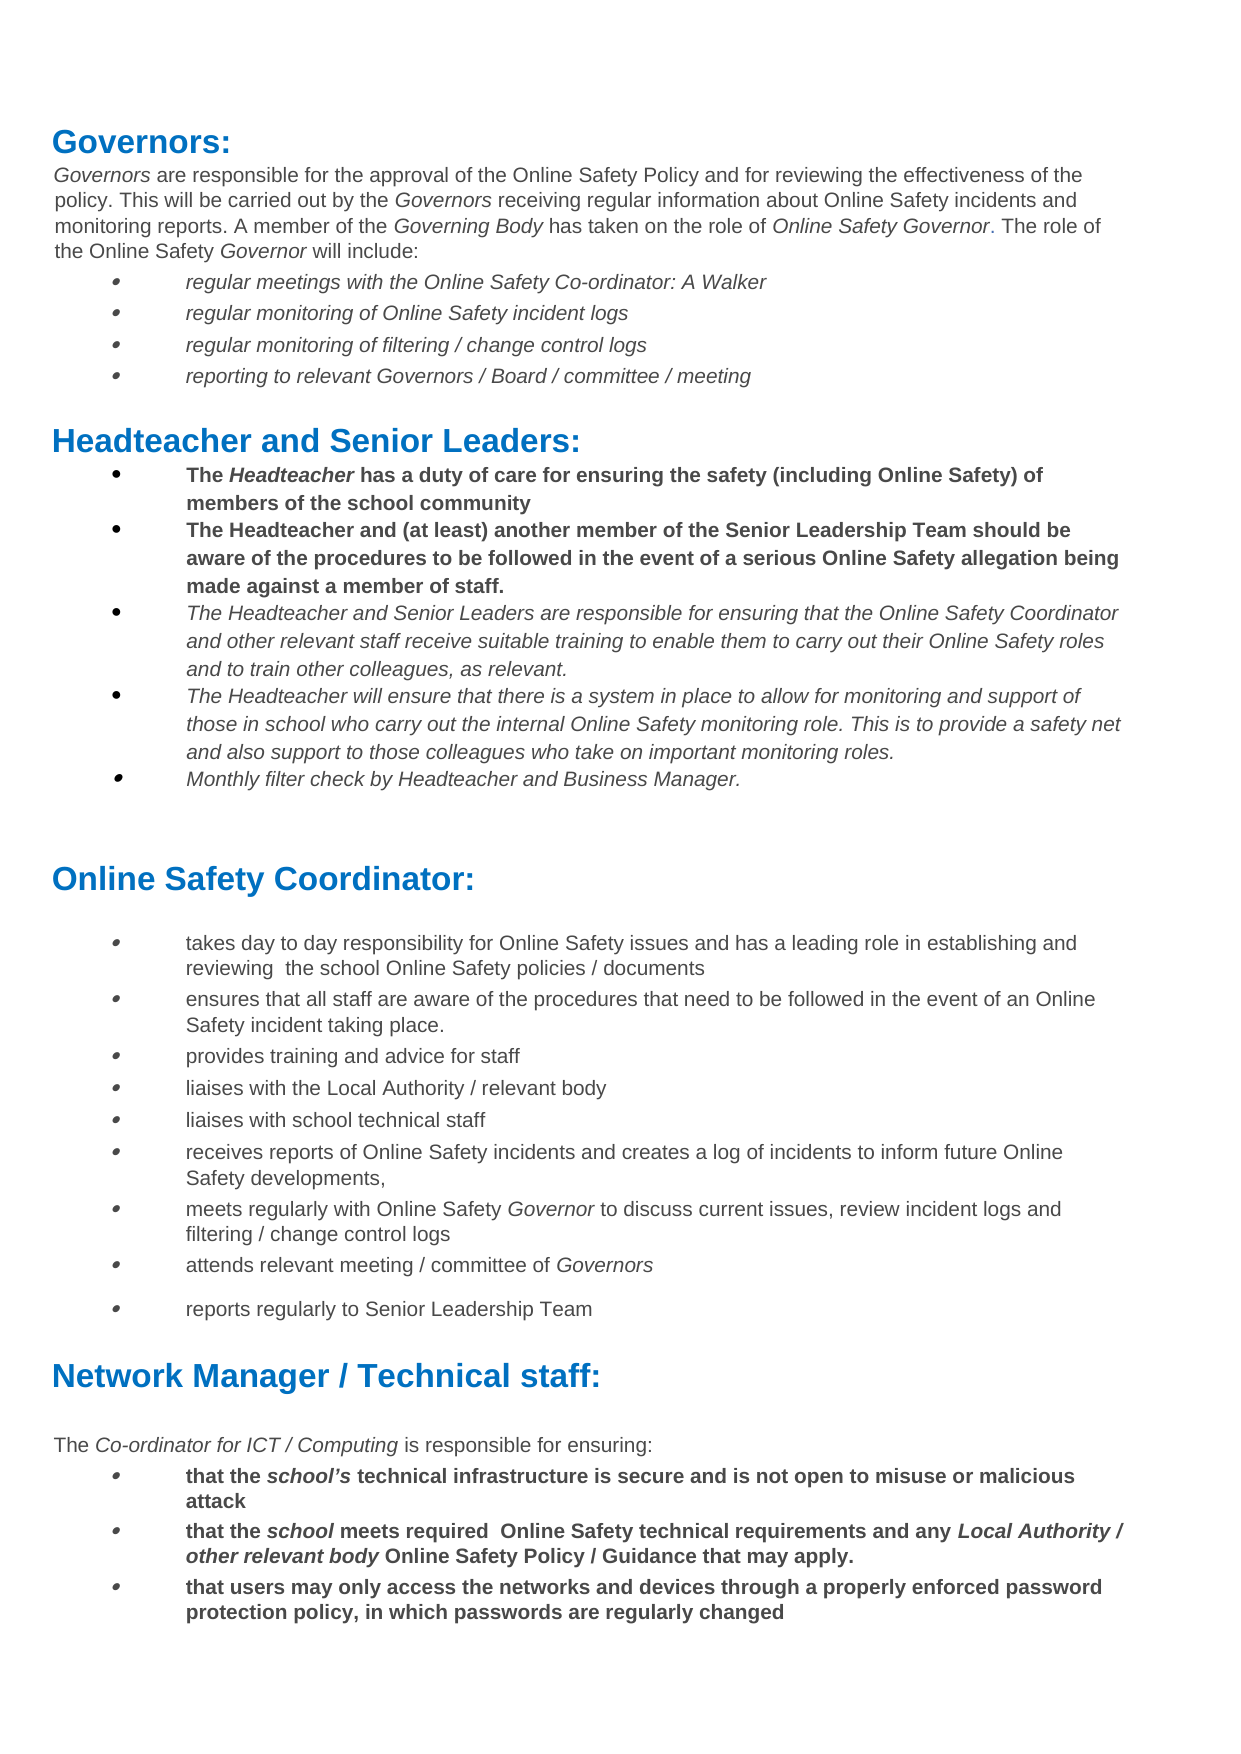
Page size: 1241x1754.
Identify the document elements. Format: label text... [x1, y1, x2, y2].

list regular monitoring of Online Safety incident logs [111, 301, 1128, 325]
text Governors are responsible for the approval of the Online Safety Policy and for reviewing the effectiveness of the policy. This will be carried out by the Governors receiving regular information about Online Safety incidents and monitoring reports. A member of the Governing Body has taken on the role of Online Safety Governor. The role of the Online Safety Governor will include: [53, 163, 1128, 262]
list regular monitoring of filtering / change control logs [111, 333, 1128, 357]
text The Co-ordinator for ICT / Computing is responsible for ensuring: [53, 1433, 1128, 1457]
list provides training and advice for staff [111, 1044, 1128, 1068]
list that users may only access the networks and devices through a properly enforced password protection policy, in which passwords are regularly changed [111, 1575, 1128, 1623]
list The Headteacher and (at least) another member of the Senior Leadership Team should be aware of the procedures to be followed in the event of a serious Online Safety allegation being made against a member of staff. [112, 518, 1128, 598]
list The Headteacher will ensure that there is a system in place to allow for monitoring and support of those in school who carry out the internal Online Safety monitoring role. This is to provide a safety net and also support to those colleagues who take on important monitoring roles. [112, 684, 1128, 764]
list liaises with the Local Authority / relevant body [111, 1076, 1128, 1100]
list that the school’s technical infrastructure is secure and is not open to misuse or malicious attack [111, 1464, 1128, 1512]
list regular meetings with the Online Safety Co-ordinator: A Walker [111, 270, 1128, 294]
list ensures that all staff are aware of the procedures that need to be followed in the event of an Online Safety incident taking place. [111, 987, 1128, 1036]
list attends relevant meeting / committee of Governors [111, 1253, 1128, 1277]
list Monthly filter check by Headteacher and Business Manager. [112, 767, 1128, 792]
text Governors: [52, 122, 1128, 160]
list takes day to day responsibility for Online Safety issues and has a leading role in establishing and reviewing the school Online Safety policies / documents [111, 931, 1128, 980]
list that the school meets required Online Safety technical requirements and any Local Authority / other relevant body Online Safety Policy / Guidance that may apply. [111, 1519, 1128, 1568]
text Network Manager / Technical staff: [52, 1356, 1128, 1394]
text Headteacher and Senior Leaders: [52, 421, 1128, 460]
list reports regularly to Senior Leadership Team [111, 1285, 1128, 1324]
list The Headteacher and Senior Leaders are responsible for ensuring that the Online Safety Coordinator and other relevant staff receive suitable training to enable them to carry out their Online Safety roles and to train other colleagues, as relevant. [112, 601, 1128, 681]
list meets regularly with Online Safety Governor to discuss current issues, review incident logs and filtering / change control logs [111, 1197, 1128, 1246]
list reporting to relevant Governors / Board / committee / meeting [111, 364, 1128, 388]
list The Headteacher has a duty of care for ensuring the safety (including Online Safety) of members of the school community [112, 463, 1128, 515]
list liaises with school technical staff [111, 1108, 1128, 1132]
text Online Safety Coordinator: [52, 859, 1128, 898]
list receives reports of Online Safety incidents and creates a log of incidents to inform future Online Safety developments, [111, 1140, 1128, 1189]
